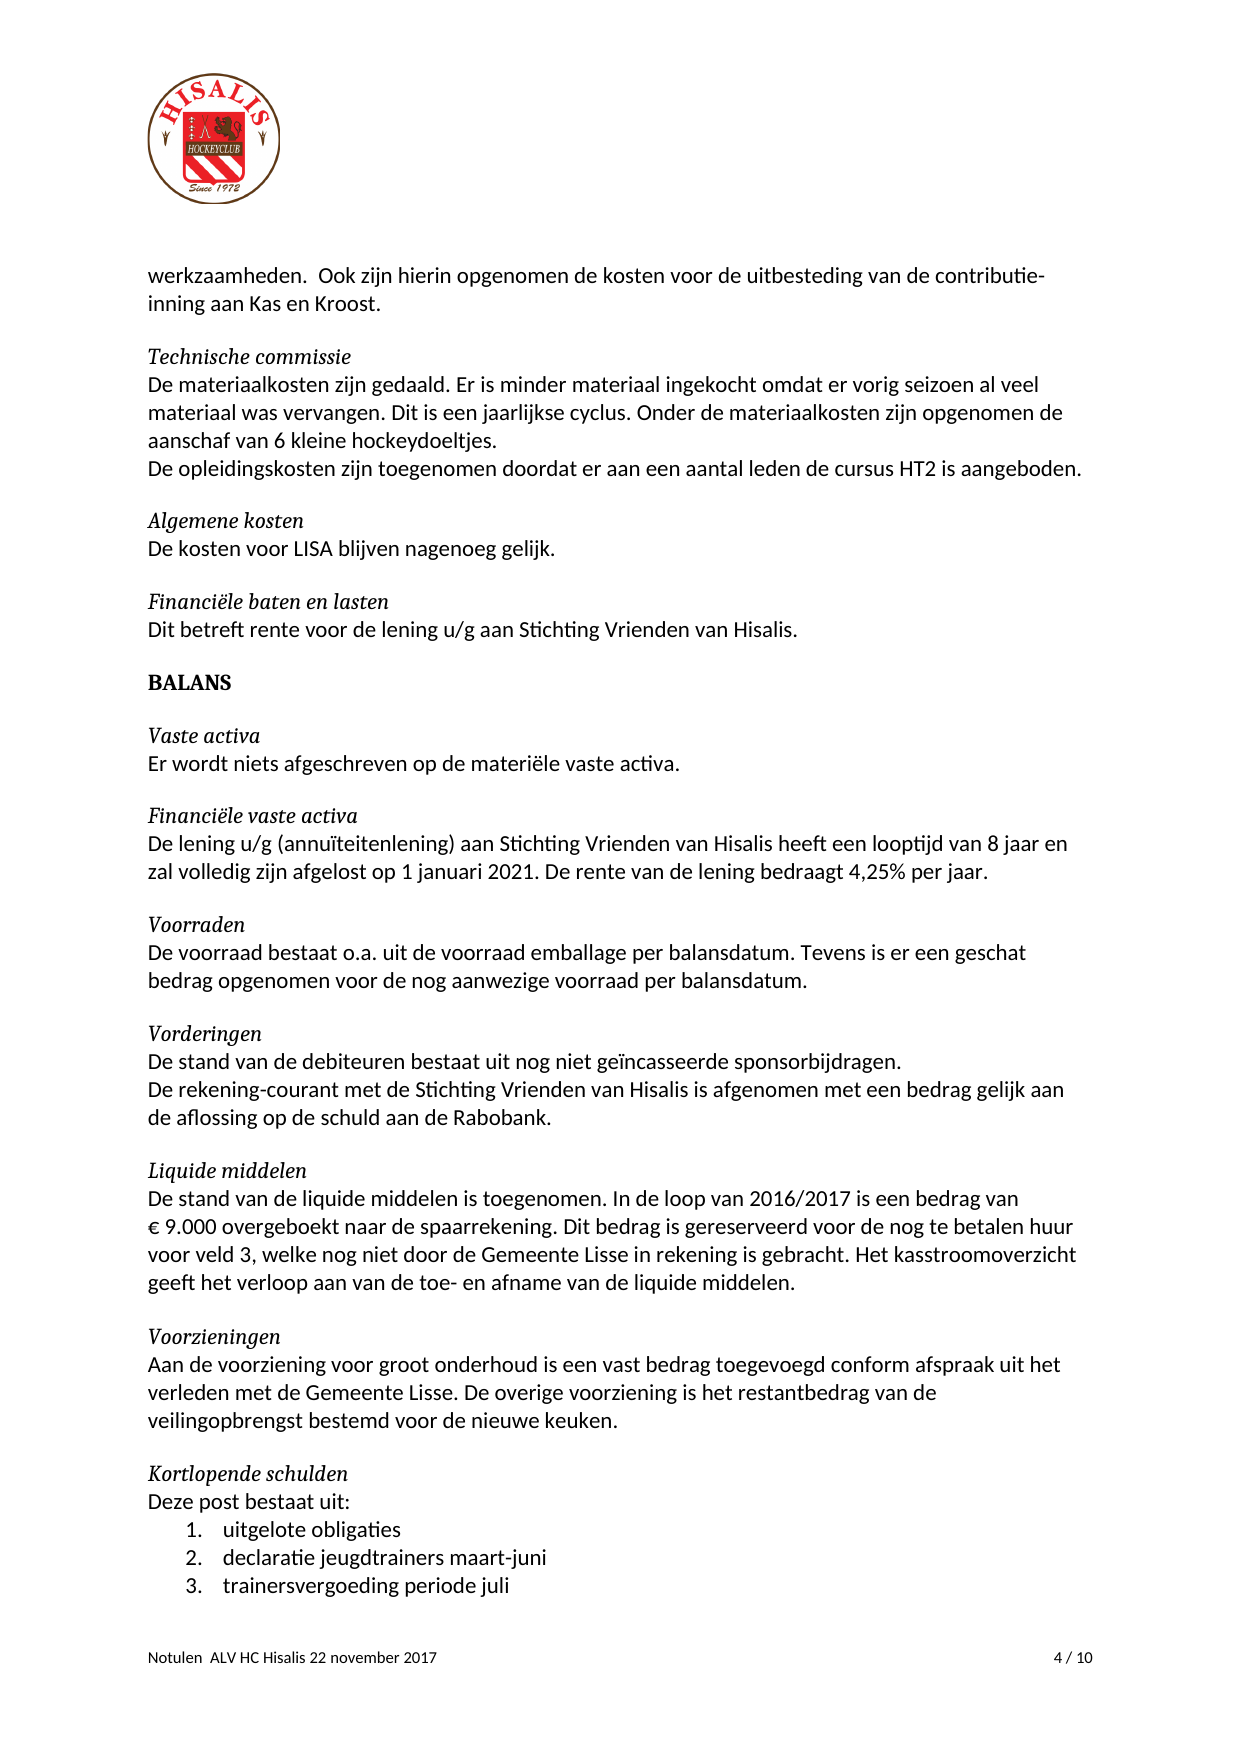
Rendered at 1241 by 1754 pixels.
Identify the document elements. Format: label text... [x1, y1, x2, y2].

text Aan de voorziening voor groot onderhoud is een vast bedrag toegevoegd conform afspraak uit het verleden met de Gemeente Lisse. De overige voorziening is het restantbedrag van de veilingopbrengst bestemd voor de nieuwe keuken. [148, 1350, 1092, 1434]
text Financiële vaste activa [148, 803, 1092, 829]
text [148, 261, 1092, 317]
text Vorderingen [148, 1021, 1092, 1047]
text Financiële baten en lasten [148, 589, 1092, 615]
text Technische commissie [148, 343, 1092, 370]
text De voorraad bestaat o.a. uit de voorraad emballage per balansdatum. Tevens is er een geschat bedrag opgenomen voor de nog aanwezige voorraad per balansdatum. [148, 938, 1092, 994]
text De lening u/g (annuïteitenlening) aan Stichting Vrienden van Hisalis heeft een looptijd van 8 jaar en zal volledig zijn afgelost op 1 januari 2021. De rente van de lening bedraagt 4,25% per jaar. [148, 829, 1092, 886]
text De kosten voor LISA blijven nagenoeg gelijk. [148, 534, 1092, 563]
text De stand van de debiteuren bestaat uit nog niet geïncasseerde sponsorbijdragen. [148, 1047, 1092, 1075]
text Kortlopende schulden [148, 1461, 1092, 1487]
text Algemene kosten [148, 508, 1092, 534]
text Liquide middelen [148, 1157, 1092, 1184]
text Voorzieningen [148, 1324, 1092, 1350]
text De stand van de liquide middelen is toegenomen. In de loop van 2016/2017 is een bedrag van € 9.000 overgeboekt naar de spaarrekening. Dit bedrag is gereserveerd voor de nog te betalen huur voor veld 3, welke nog niet door de Gemeente Lisse in rekening is gebracht. Het kasstroomoverzicht geeft het verloop aan van de toe- en afname van de liquide middelen. [148, 1184, 1092, 1296]
text Vaste activa [148, 722, 1092, 749]
text BALANS [148, 670, 1092, 696]
text Voorraden [148, 912, 1092, 938]
text De materiaalkosten zijn gedaald. Er is minder materiaal ingekocht omdat er vorig seizoen al veel materiaal was vervangen. Dit is een jaarlijkse cyclus. Onder de materiaalkosten zijn opgenomen de aanschaf van 6 kleine hockeydoeltjes. [148, 370, 1092, 454]
text De opleidingskosten zijn toegenomen doordat er aan een aantal leden de cursus HT2 is aangeboden. [148, 454, 1092, 482]
text De rekening-courant met de Stichting Vrienden van Hisalis is afgenomen met een bedrag gelijk aan de aflossing op de schuld aan de Rabobank. [148, 1075, 1092, 1131]
text Dit betreft rente voor de lening u/g aan Stichting Vrienden van Hisalis. [148, 615, 1092, 643]
list uitgelote obligaties [185, 1515, 1092, 1543]
text Er wordt niets afgeschreven op de materiële vaste activa. [148, 749, 1092, 777]
text Deze post bestaat uit: [148, 1487, 1092, 1515]
list trainersvergoeding periode juli [185, 1571, 1092, 1599]
list declaratie jeugdtrainers maart-juni [185, 1543, 1092, 1571]
